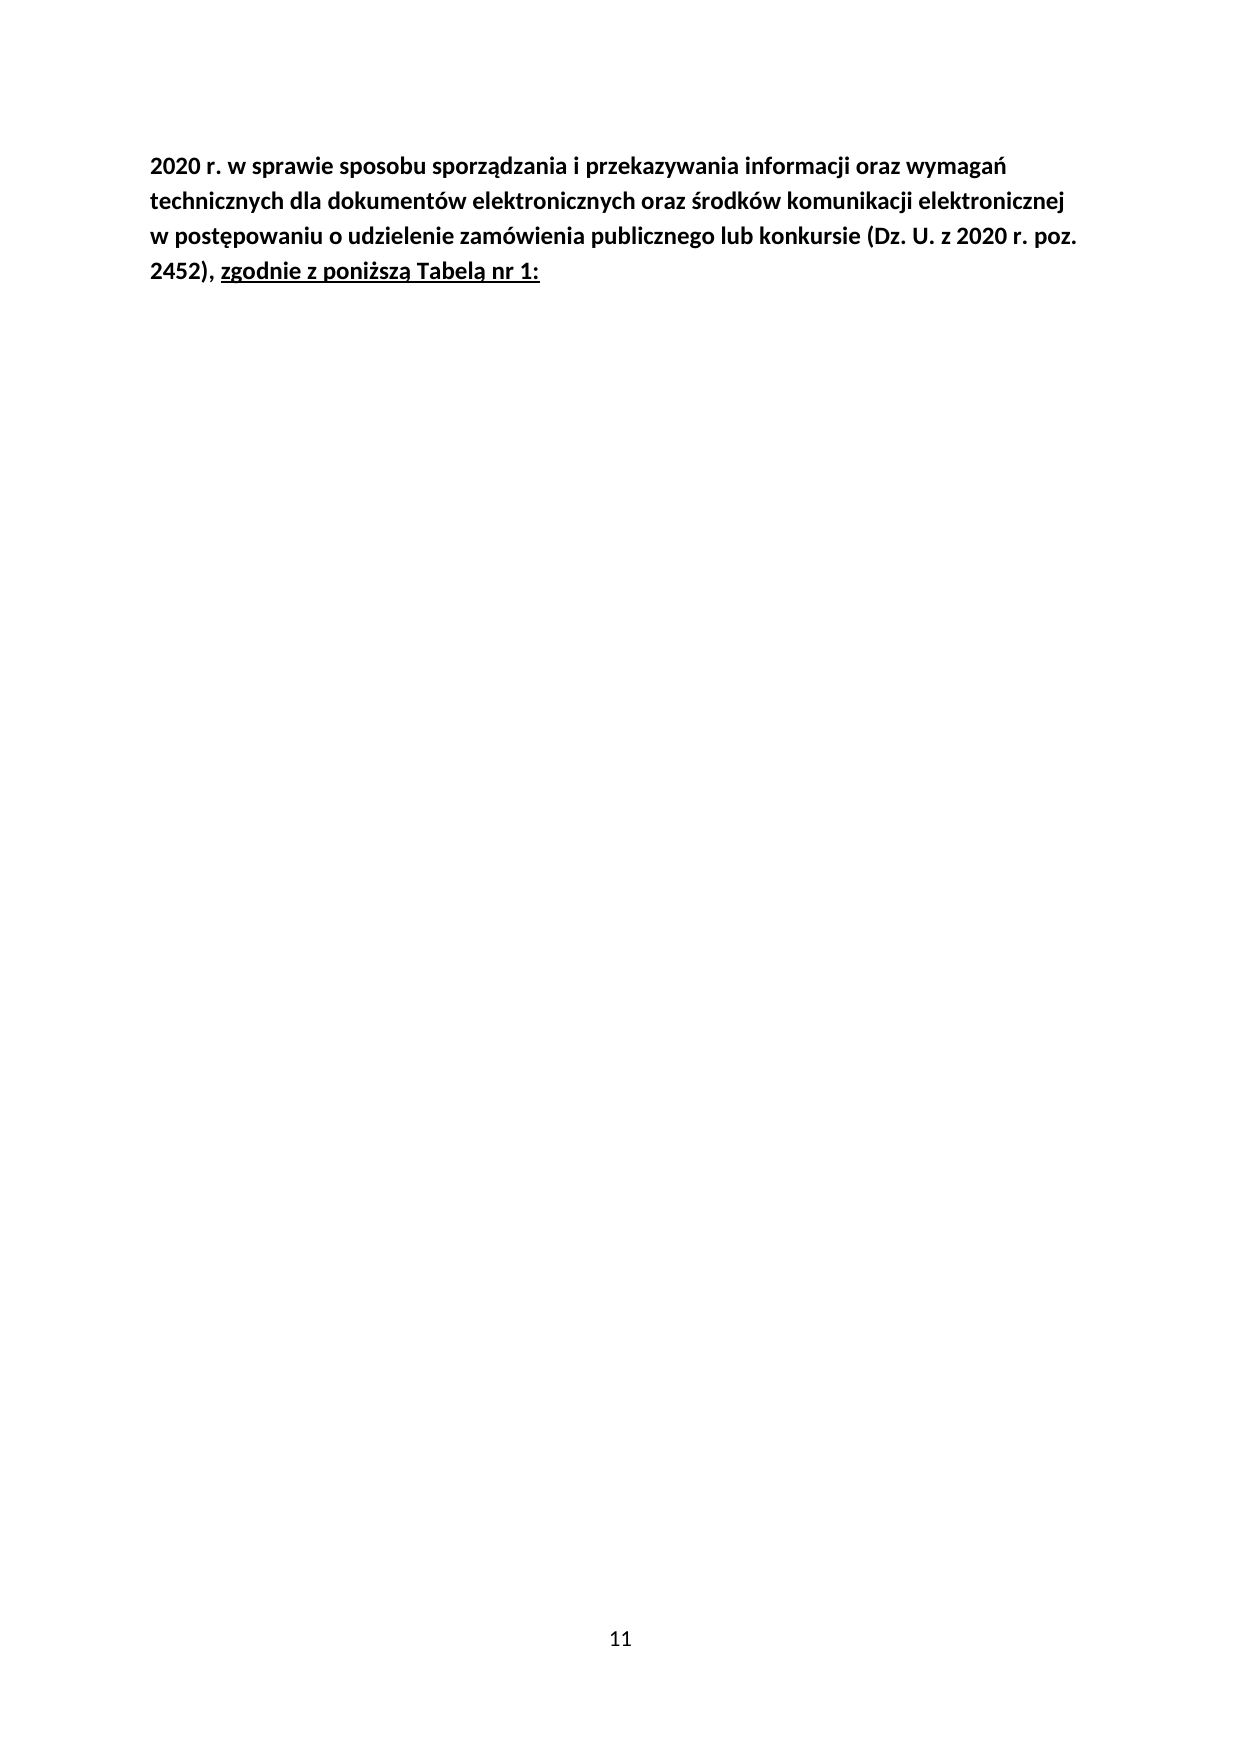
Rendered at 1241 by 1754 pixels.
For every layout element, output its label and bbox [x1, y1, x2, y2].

list [112, 150, 1128, 286]
